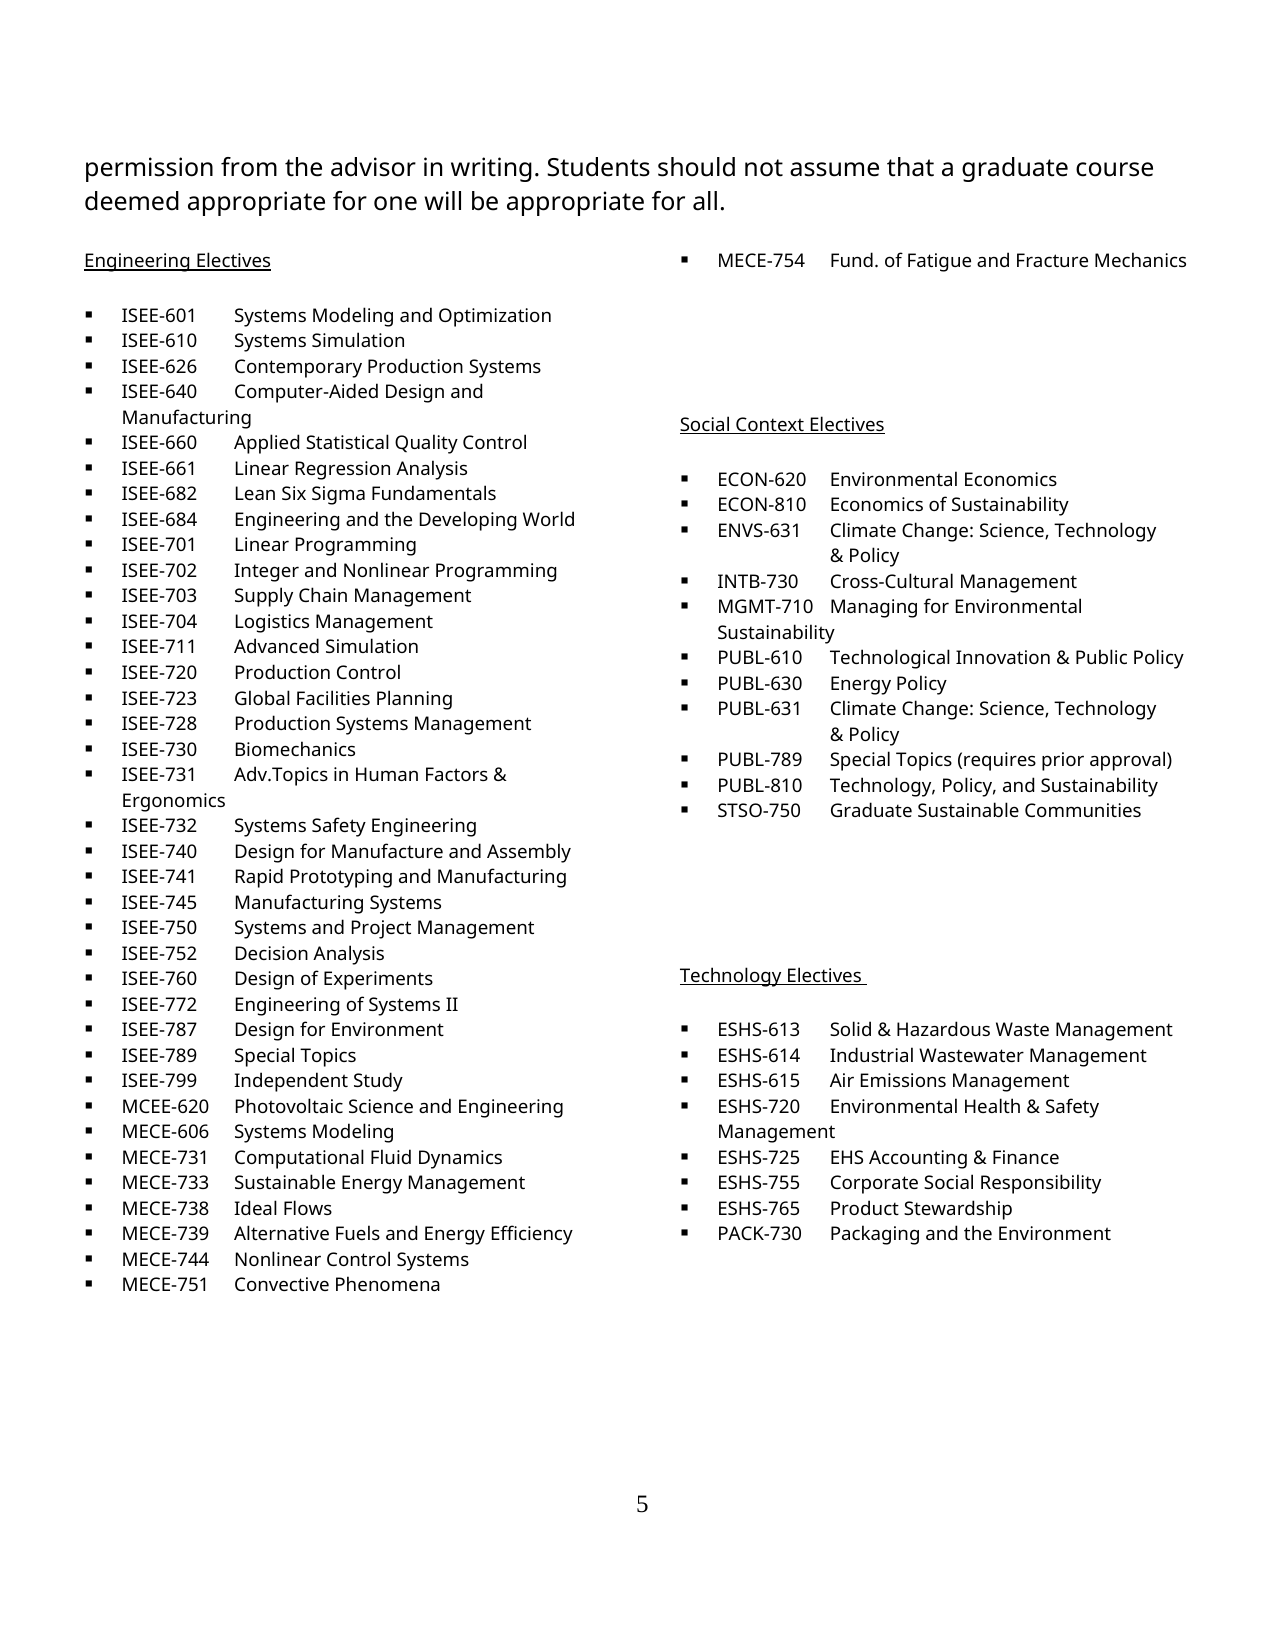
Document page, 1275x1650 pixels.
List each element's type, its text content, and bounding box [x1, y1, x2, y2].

list ISEE-723 Global Facilities Planning [84, 685, 604, 710]
list PUBL-789 Special Topics (requires prior approval) [679, 747, 1200, 772]
list ESHS-613 Solid & Hazardous Waste Management [679, 1017, 1200, 1042]
list ISEE-601 Systems Modeling and Optimization [84, 302, 604, 327]
list ISEE-745 Manufacturing Systems [84, 889, 604, 914]
list ISEE-789 Special Topics [84, 1042, 604, 1068]
list MGMT-710 Managing for Environmental Sustainability [679, 594, 1200, 645]
list ISEE-640 Computer-Aided Design and Manufacturing [84, 378, 604, 429]
list ESHS-765 Product Stewardship [679, 1195, 1200, 1221]
list MECE-744 Nonlinear Control Systems [84, 1246, 604, 1272]
list ISEE-702 Integer and Nonlinear Programming [84, 557, 604, 583]
list ESHS-720 Environmental Health & Safety Management [679, 1093, 1200, 1144]
list STSO-750 Graduate Sustainable Communities [679, 798, 1200, 823]
list MECE-751 Convective Phenomena [84, 1272, 604, 1297]
list ENVS-631 Climate Change: Science, Technology & Policy [679, 517, 1200, 568]
text Social Context Electives [679, 411, 1200, 437]
list ISEE-711 Advanced Simulation [84, 634, 604, 659]
list ISEE-760 Design of Experiments [84, 966, 604, 991]
list ISEE-660 Applied Statistical Quality Control [84, 429, 604, 455]
list ISEE-752 Decision Analysis [84, 940, 604, 966]
list PACK-730 Packaging and the Environment [679, 1221, 1200, 1246]
list MECE-738 Ideal Flows [84, 1195, 604, 1221]
list PUBL-631 Climate Change: Science, Technology & Policy [679, 696, 1200, 747]
list ISEE-626 Contemporary Production Systems [84, 353, 604, 378]
text Engineering Electives [84, 247, 604, 273]
list ESHS-725 EHS Accounting & Finance [679, 1144, 1200, 1170]
list PUBL-610 Technological Innovation & Public Policy [679, 645, 1200, 670]
list ESHS-614 Industrial Wastewater Management [679, 1042, 1200, 1068]
list MECE-739 Alternative Fuels and Energy Efficiency [84, 1221, 604, 1246]
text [84, 150, 1200, 218]
list ISEE-787 Design for Environment [84, 1017, 604, 1042]
list PUBL-810 Technology, Policy, and Sustainability [679, 772, 1200, 798]
list ISEE-799 Independent Study [84, 1068, 604, 1093]
list ISEE-701 Linear Programming [84, 532, 604, 557]
list ISEE-772 Engineering of Systems II [84, 991, 604, 1017]
list ECON-620 Environmental Economics [679, 466, 1200, 492]
list PUBL-630 Energy Policy [679, 670, 1200, 696]
list MECE-606 Systems Modeling [84, 1119, 604, 1144]
list ISEE-704 Logistics Management [84, 608, 604, 634]
list ISEE-731 Adv.Topics in Human Factors & Ergonomics [84, 761, 604, 812]
list ISEE-728 Production Systems Management [84, 710, 604, 736]
list ISEE-732 Systems Safety Engineering [84, 812, 604, 838]
list ISEE-741 Rapid Prototyping and Manufacturing [84, 863, 604, 889]
list INTB-730 Cross-Cultural Management [679, 568, 1200, 594]
list ESHS-755 Corporate Social Responsibility [679, 1170, 1200, 1195]
list ISEE-703 Supply Chain Management [84, 583, 604, 608]
list ECON-810 Economics of Sustainability [679, 492, 1200, 517]
list ISEE-682 Lean Six Sigma Fundamentals [84, 481, 604, 506]
list ISEE-720 Production Control [84, 659, 604, 685]
list ISEE-684 Engineering and the Developing World [84, 506, 604, 532]
list ESHS-615 Air Emissions Management [679, 1068, 1200, 1093]
list ISEE-610 Systems Simulation [84, 327, 604, 353]
list ISEE-730 Biomechanics [84, 736, 604, 761]
list ISEE-740 Design for Manufacture and Assembly [84, 838, 604, 863]
list MECE-733 Sustainable Energy Management [84, 1170, 604, 1195]
list MECE-731 Computational Fluid Dynamics [84, 1144, 604, 1170]
list MCEE-620 Photovoltaic Science and Engineering [84, 1093, 604, 1119]
text Technology Electives [679, 962, 1200, 987]
list MECE-754 Fund. of Fatigue and Fracture Mechanics [679, 247, 1200, 273]
list ISEE-661 Linear Regression Analysis [84, 455, 604, 481]
list ISEE-750 Systems and Project Management [84, 914, 604, 940]
